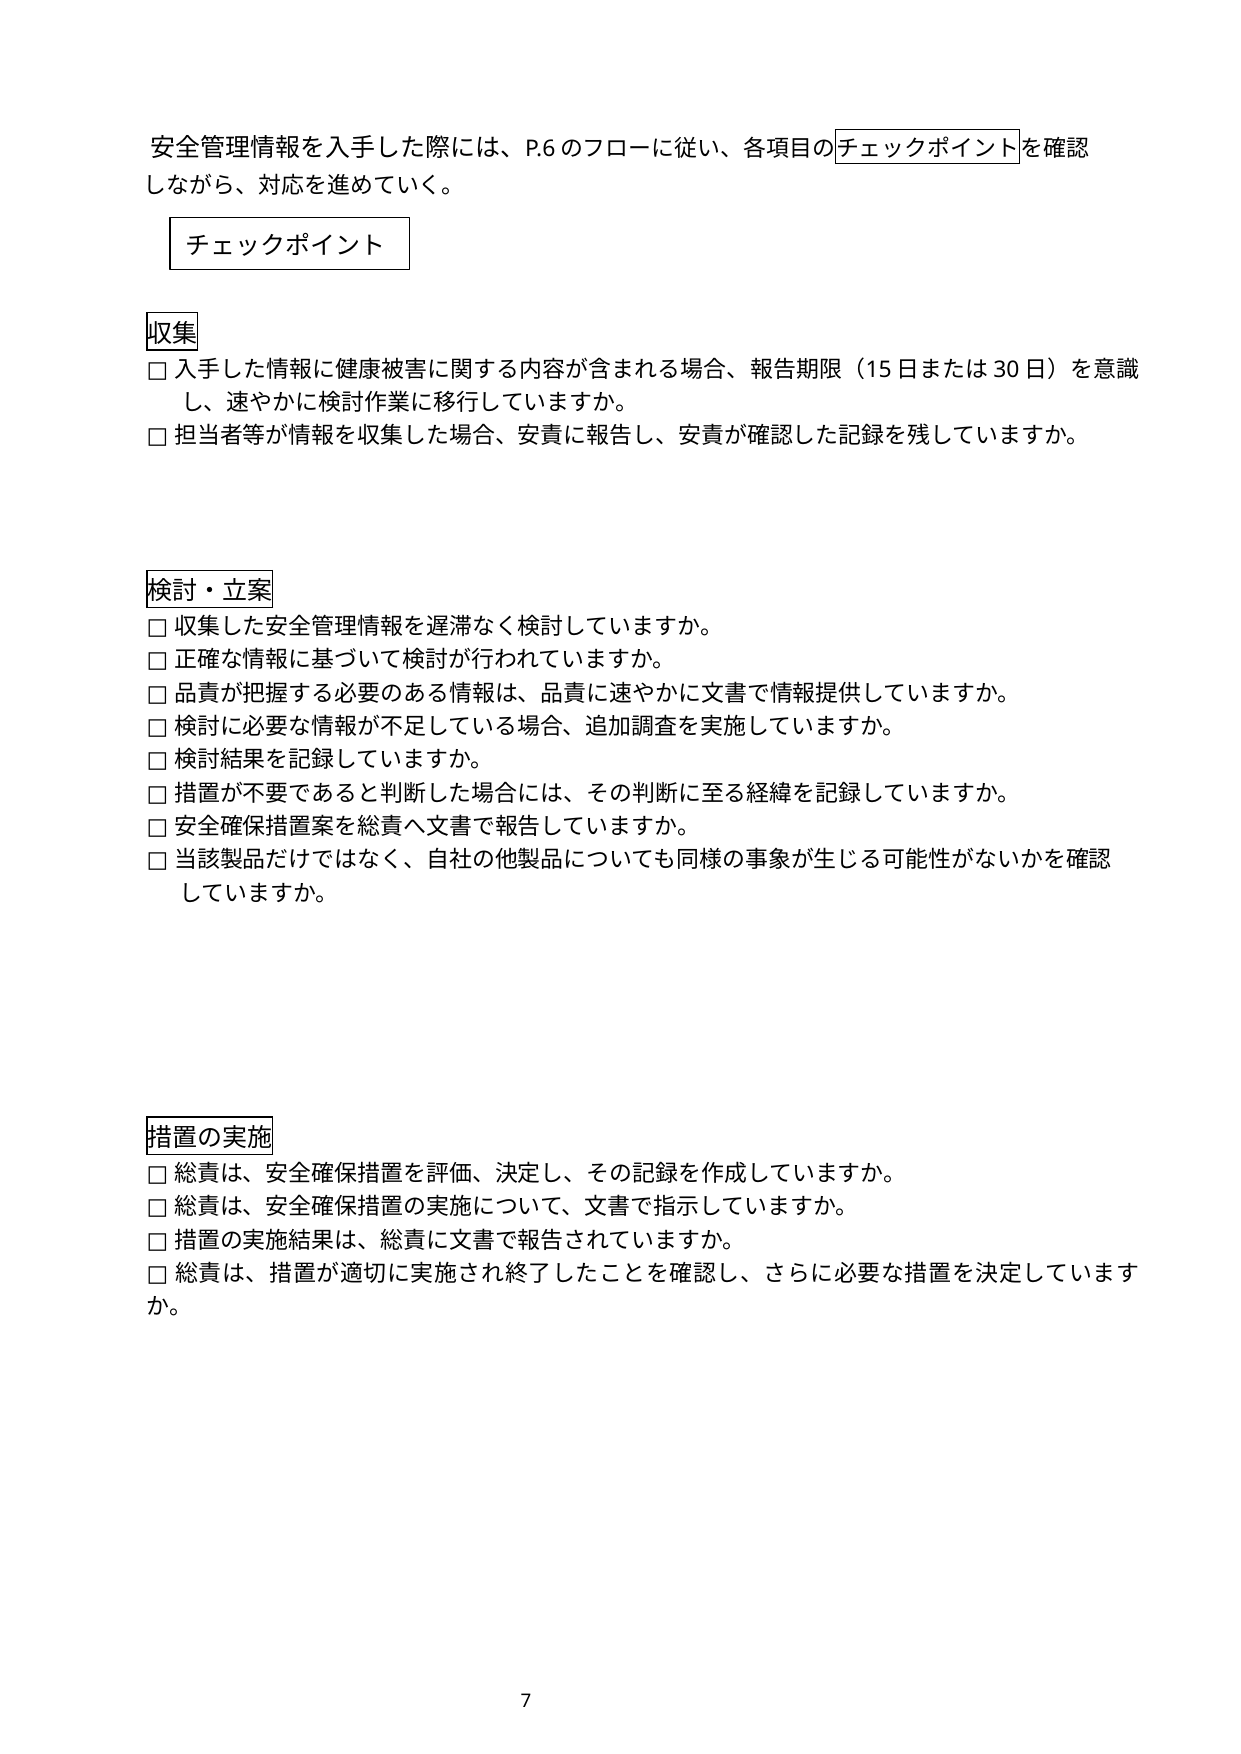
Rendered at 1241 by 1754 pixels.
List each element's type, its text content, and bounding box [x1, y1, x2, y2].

text しながら、対応を進めていく。 [75, 164, 1165, 202]
table_header 収集 □ 入手した情報に健康被害に関する内容が含まれる場合、報告期限（15日または30日）を意識し、速やかに検討作業に移行していますか。 □ 担当者等が情報を収集した場合、安責に報告し、安責が確認した記録を残していますか。 検討・立案 □ 収集した安全管理情報を遅滞なく検討していますか。 □ 正確な情報に基づいて検討が行われていますか。 □ 品責が把握する必要のある情報は、品責に速やかに文書で情報提供していますか。 □ 検討に必要な情報が不足している場合、追加調査を実施していますか。 □ 検討結果を記録していますか。 □ 措置が不要であると判断した場合には、その判断に至る経緯を記録していますか。 □ 安全確保措置案を総責へ文書で報告していますか。 □ 当該製品だけではなく、自社の他製品についても同様の事象が生じる可能性がないかを確認 していますか。 措置の実施 □ 総責は、安全確保措置を評価、決定し、その記録を作成していますか。 □ 総責は、安全確保措置の実施について、文書で指示していますか。 □ 措置の実施結果は、総責に文書で報告されていますか。 □ 総責は、措置が適切に実施され終了したことを確認し、さらに必要な措置を決定していますか。 [135, 278, 1150, 1620]
text 安全管理情報を入手した際には、P.6のフローに従い、各項目のチェックポイントを確認 [75, 127, 1165, 164]
